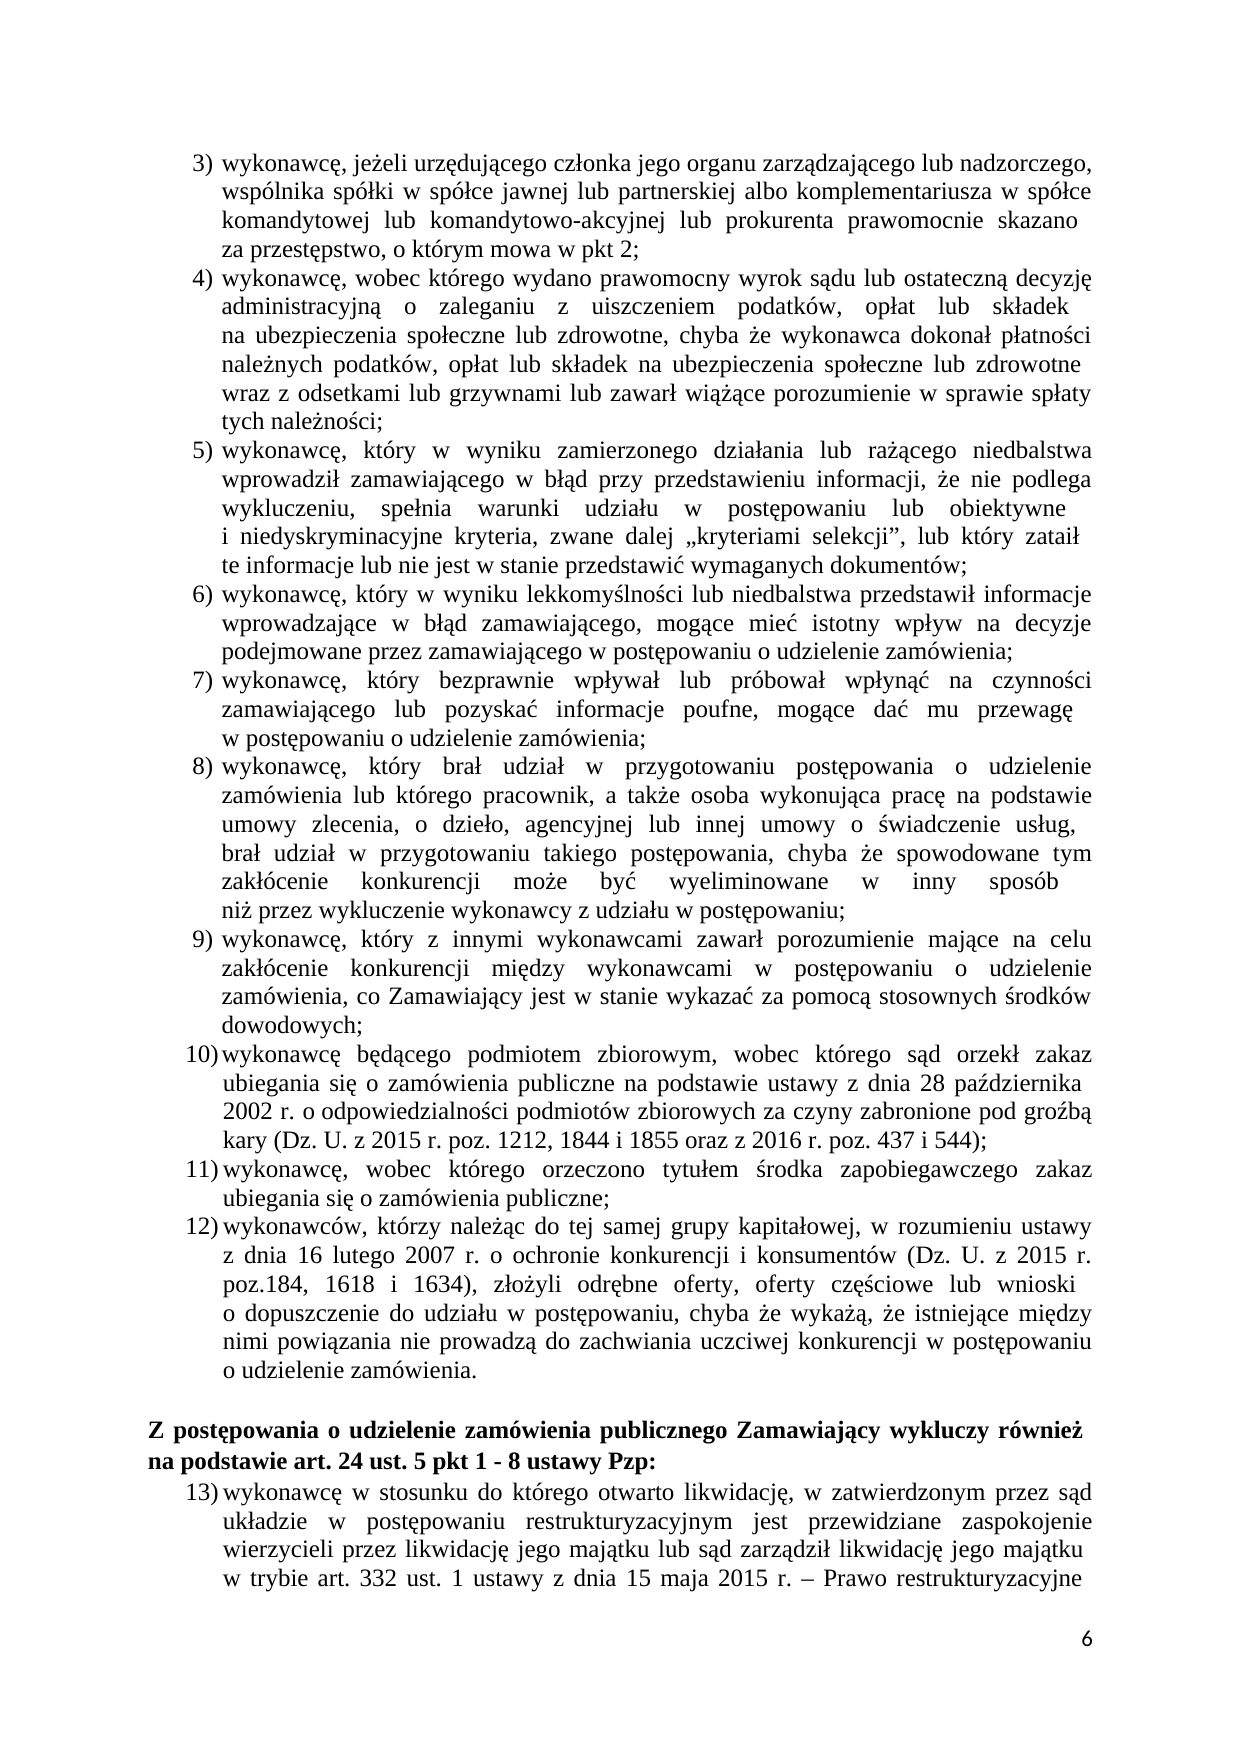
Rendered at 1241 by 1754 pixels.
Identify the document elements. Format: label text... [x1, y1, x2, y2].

list wykonawcę, wobec którego orzeczono tytułem środka zapobiegawczego zakaz ubiegania się o zamówienia publiczne; [185, 1154, 1093, 1211]
list wykonawcę, który brał udział w przygotowaniu postępowania o udzielenie zamówienia lub którego pracownik, a także osoba wykonująca pracę na podstawie umowy zlecenia, o dzieło, agencyjnej lub innej umowy o świadczenie usług, brał udział w przygotowaniu takiego postępowania, chyba że spowodowane tym zakłócenie konkurencji może być wyeliminowane w inny sposób niż przez wykluczenie wykonawcy z udziału w postępowaniu; [192, 751, 1093, 924]
list wykonawców, którzy należąc do tej samej grupy kapitałowej, w rozumieniu ustawy z dnia 16 lutego 2007 r. o ochronie konkurencji i konsumentów (Dz. U. z 2015 r. poz.184, 1618 i 1634), złożyli odrębne oferty, oferty częściowe lub wnioski o dopuszczenie do udziału w postępowaniu, chyba że wykażą, że istniejące między nimi powiązania nie prowadzą do zachwiania uczciwej konkurencji w postępowaniu o udzielenie zamówienia. [185, 1211, 1093, 1384]
list wykonawcę, który bezprawnie wpływał lub próbował wpłynąć na czynności zamawiającego lub pozyskać informacje poufne, mogące dać mu przewagę w postępowaniu o udzielenie zamówienia; [192, 665, 1093, 751]
text Z postępowania o udzielenie zamówienia publicznego Zamawiający wykluczy również na podstawie art. 24 ust. 5 pkt 1 - 8 ustawy Pzp: [148, 1415, 1093, 1475]
list wykonawcę, wobec którego wydano prawomocny wyrok sądu lub ostateczną decyzję administracyjną o zaleganiu z uiszczeniem podatków, opłat lub składek na ubezpieczenia społeczne lub zdrowotne, chyba że wykonawca dokonał płatności należnych podatków, opłat lub składek na ubezpieczenia społeczne lub zdrowotne wraz z odsetkami lub grzywnami lub zawarł wiążące porozumienie w sprawie spłaty tych należności; [192, 263, 1093, 435]
list wykonawcę, który z innymi wykonawcami zawarł porozumienie mające na celu zakłócenie konkurencji między wykonawcami w postępowaniu o udzielenie zamówienia, co Zamawiający jest w stanie wykazać za pomocą stosownych środków dowodowych; [192, 924, 1093, 1039]
list wykonawcę, który w wyniku lekkomyślności lub niedbalstwa przedstawił informacje wprowadzające w błąd zamawiającego, mogące mieć istotny wpływ na decyzje podejmowane przez zamawiającego w postępowaniu o udzielenie zamówienia; [192, 579, 1093, 665]
list wykonawcę, który w wyniku zamierzonego działania lub rażącego niedbalstwa wprowadził zamawiającego w błąd przy przedstawieniu informacji, że nie podlega wykluczeniu, spełnia warunki udziału w postępowaniu lub obiektywne i niedyskryminacyjne kryteria, zwane dalej „kryteriami selekcji”, lub który zataił te informacje lub nie jest w stanie przedstawić wymaganych dokumentów; [192, 435, 1093, 579]
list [185, 1477, 1093, 1592]
list wykonawcę będącego podmiotem zbiorowym, wobec którego sąd orzekł zakaz ubiegania się o zamówienia publiczne na podstawie ustawy z dnia 28 października 2002 r. o odpowiedzialności podmiotów zbiorowych za czyny zabronione pod groźbą kary (Dz. U. z 2015 r. poz. 1212, 1844 i 1855 oraz z 2016 r. poz. 437 i 544); [185, 1039, 1093, 1154]
list wykonawcę, jeżeli urzędującego członka jego organu zarządzającego lub nadzorczego, wspólnika spółki w spółce jawnej lub partnerskiej albo komplementariusza w spółce komandytowej lub komandytowo-akcyjnej lub prokurenta prawomocnie skazano za przestępstwo, o którym mowa w pkt 2; [192, 148, 1093, 263]
